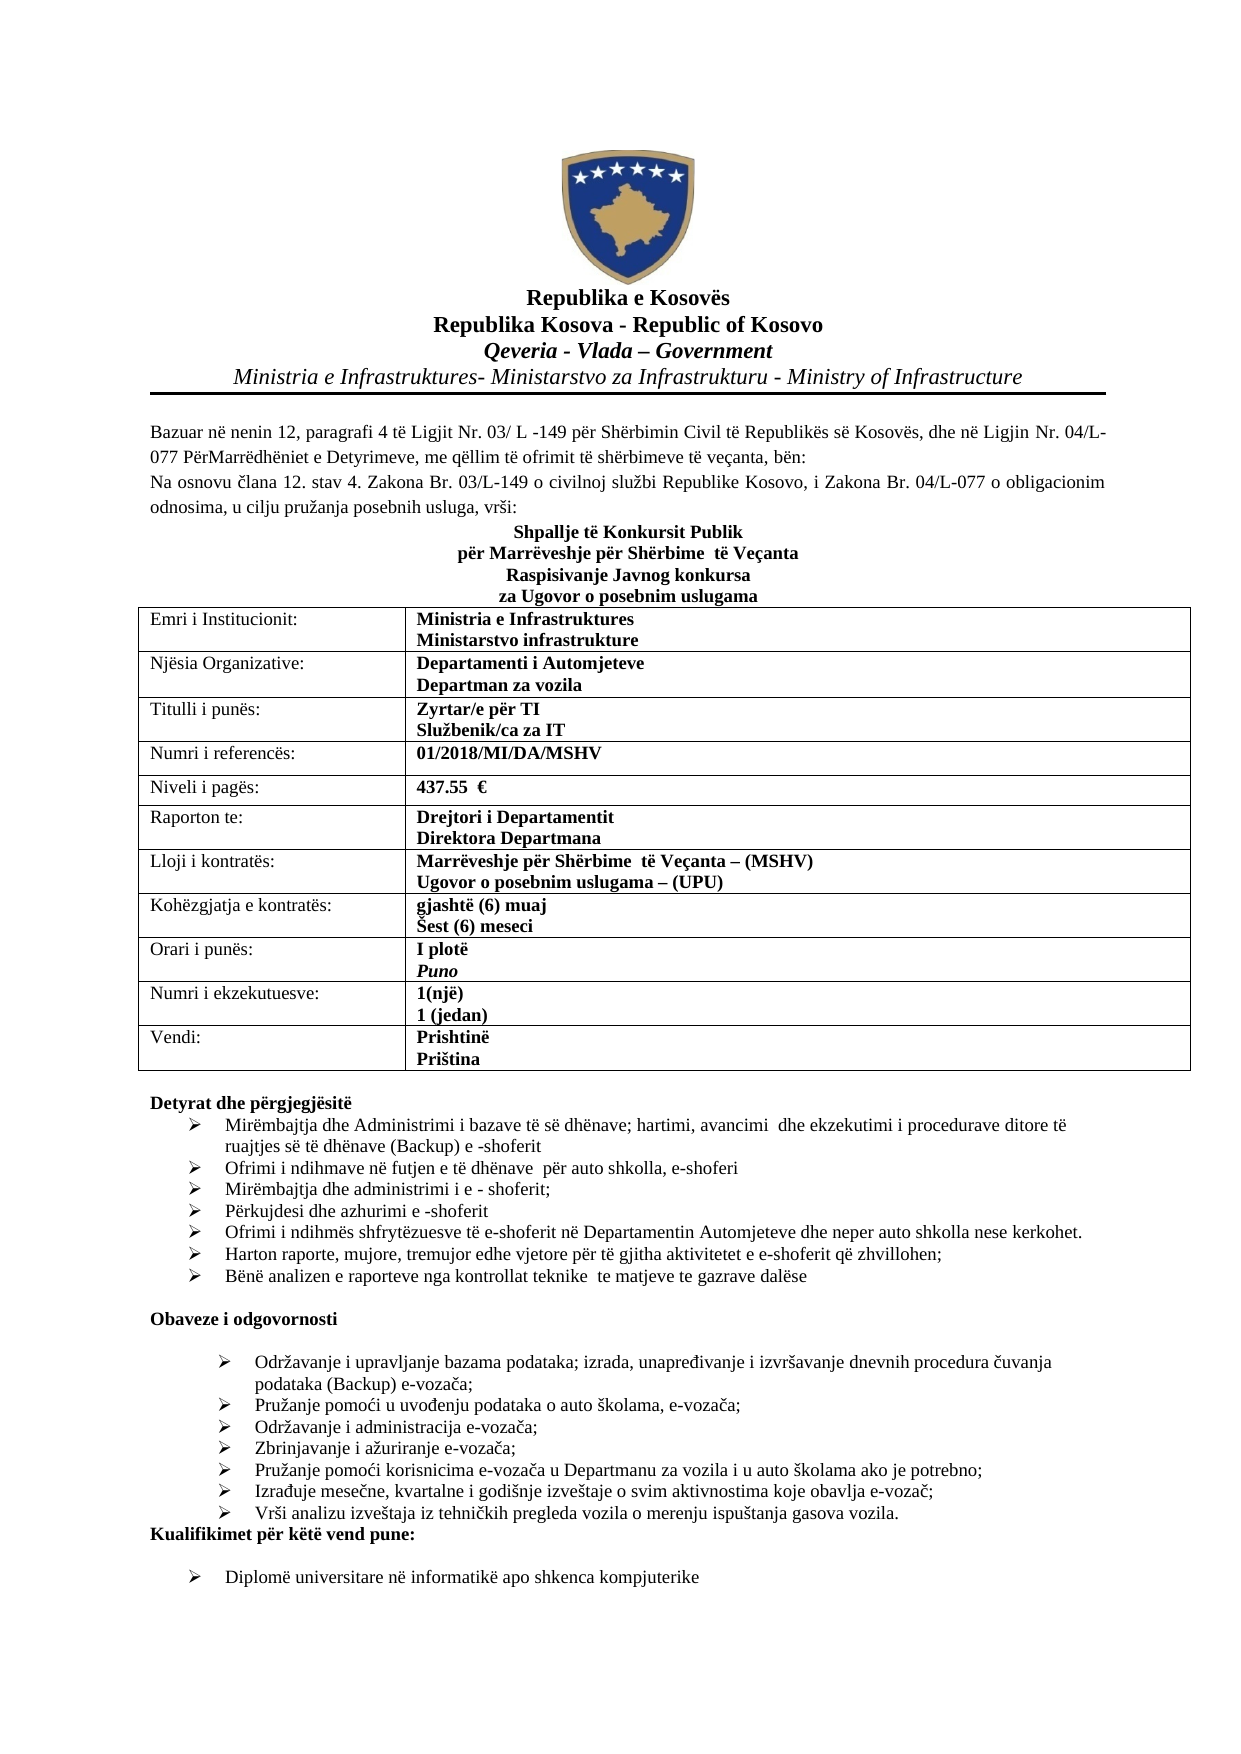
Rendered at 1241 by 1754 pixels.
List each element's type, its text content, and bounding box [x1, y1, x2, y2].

table_cell Kohëzgjatja e kontratës: [139, 894, 405, 937]
list Zbrinjavanje i ažuriranje e-vozača; [217, 1437, 1106, 1459]
table_cell Drejtori i Departamentit Direktora Departmana [406, 806, 1190, 849]
text Kualifikimet për këtë vend pune: [150, 1523, 1106, 1545]
table_cell Njësia Organizative: [139, 652, 405, 697]
table_header Ministria e Infrastruktures Ministarstvo infrastrukture [406, 608, 1190, 651]
table_cell 437.55 € [406, 776, 1190, 804]
table_cell 01/2018/MI/DA/MSHV [406, 742, 1190, 774]
title Qeveria - Vlada – Government [150, 337, 1106, 363]
list Mirëmbajtja dhe administrimi i e - shoferit; [187, 1178, 1106, 1200]
list Diplomë universitare në informatikë apo shkenca kompjuterike [187, 1566, 1106, 1588]
list Izrađuje mesečne, kvartalne i godišnje izveštaje o svim aktivnostima koje obavlja e-vozač; [217, 1480, 1106, 1502]
list Vrši analizu izveštaja iz tehničkih pregleda vozila o merenju ispuštanja gasova vozila. [217, 1502, 1106, 1523]
text za Ugovor o posebnim uslugama [150, 585, 1106, 607]
text Shpallje të Konkursit Publik [150, 521, 1106, 542]
table_cell Departamenti i Automjeteve Departman za vozila [406, 652, 1190, 697]
text Na osnovu člana 12. stav 4. Zakona Br. 03/L-149 o civilnoj službi Republike Kosovo, i Zakona Br. 04/L-077 o obligacionim odnosima, u cilju pružanja posebnih usluga, vrši: [150, 471, 1106, 517]
text Republika e Kosovës [150, 284, 1106, 311]
text Detyrat dhe përgjegjësitë [150, 1092, 1106, 1114]
list Pružanje pomoći korisnicima e-vozača u Departmanu za vozila i u auto školama ako je potrebno; [217, 1459, 1106, 1480]
table_cell Raporton te: [139, 806, 405, 849]
list Harton raporte, mujore, tremujor edhe vjetore për të gjitha aktivitetet e e-shoferit që zhvillohen; [187, 1243, 1106, 1264]
text Obaveze i odgovornosti [150, 1308, 1106, 1329]
table_cell Numri i ekzekutuesve: [139, 982, 405, 1025]
table_cell Numri i referencës: [139, 742, 405, 774]
table_cell I plotë Puno [406, 938, 1190, 981]
list Pružanje pomoći u uvođenju podataka o auto školama, e-vozača; [217, 1394, 1106, 1416]
table_cell gjashtë (6) muaj Šest (6) meseci [406, 894, 1190, 937]
list Përkujdesi dhe azhurimi e -shoferit [187, 1200, 1106, 1221]
table_cell Marrëveshje për Shërbime të Veçanta – (MSHV) Ugovor o posebnim uslugama – (UPU) [406, 850, 1190, 893]
text për Marrëveshje për Shërbime të Veçanta [150, 542, 1106, 564]
list Ofrimi i ndihmës shfrytëzuesve të e-shoferit në Departamentin Automjeteve dhe neper auto shkolla nese kerkohet. [187, 1221, 1106, 1243]
list Održavanje i upravljanje bazama podataka; izrada, unapređivanje i izvršavanje dnevnih procedura čuvanja podataka (Backup) e-vozača; [217, 1351, 1106, 1394]
list Ofrimi i ndihmave në futjen e të dhënave për auto shkolla, e-shoferi [187, 1157, 1106, 1178]
table_cell Prishtinë Priština [406, 1026, 1190, 1069]
list Mirëmbajtja dhe Administrimi i bazave të së dhënave; hartimi, avancimi dhe ekzekutimi i procedurave ditore të ruajtjes së të dhënave (Backup) e -shoferit [187, 1114, 1106, 1157]
table_cell 1(një) 1 (jedan) [406, 982, 1190, 1025]
table_cell Titulli i punës: [139, 698, 405, 741]
table_cell Niveli i pagës: [139, 776, 405, 804]
table_cell Vendi: [139, 1026, 405, 1069]
text Raspisivanje Javnog konkursa [150, 564, 1106, 585]
list Bënë analizen e raporteve nga kontrollat teknike te matjeve te gazrave dalëse [187, 1264, 1106, 1286]
list Održavanje i administracija e-vozača; [217, 1416, 1106, 1437]
text Ministria e Infrastruktures- Ministarstvo za Infrastrukturu - Ministry of Infrastructure [150, 363, 1106, 392]
table_header Emri i Institucionit: [139, 608, 405, 651]
table_cell Zyrtar/e për TI Službenik/ca za IT [406, 698, 1190, 741]
picture [561, 150, 695, 285]
text Bazuar në nenin 12, paragrafi 4 të Ligjit Nr. 03/ L -149 për Shërbimin Civil të Republikës së Kosovës, dhe në Ligjin Nr. 04/L-077 PërMarrëdhëniet e Detyrimeve, me qëllim të ofrimit të shërbimeve të veçanta, bën: [150, 421, 1106, 468]
table_cell Lloji i kontratës: [139, 850, 405, 893]
text Republika Kosova - Republic of Kosovo [150, 311, 1106, 337]
table_cell Orari i punës: [139, 938, 405, 981]
